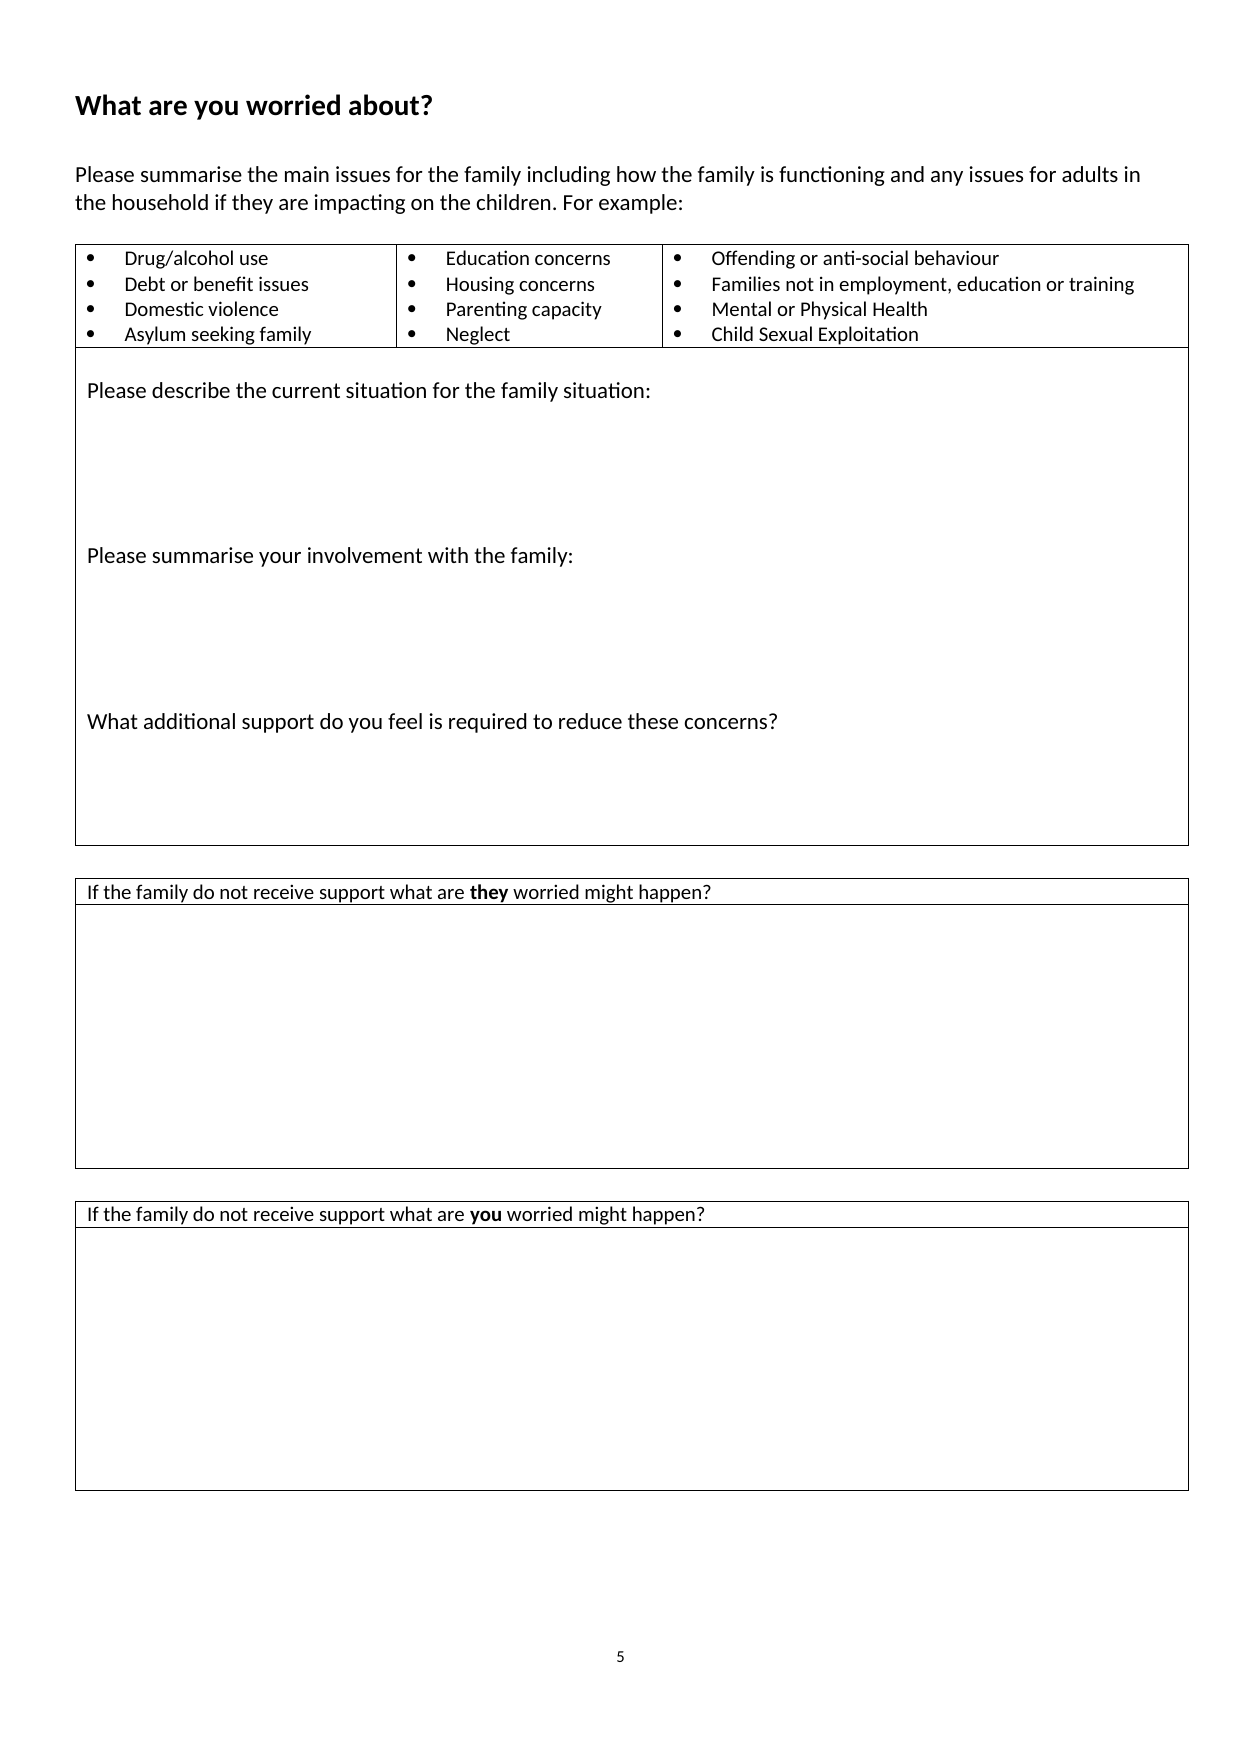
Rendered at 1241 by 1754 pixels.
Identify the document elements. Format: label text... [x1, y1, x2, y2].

table_header If the family do not receive support what are they worried might happen? [76, 879, 1188, 904]
table_header Offending or anti-social behaviour Families not in employment, education or training Mental or Physical Health Child Sexual Exploitation [663, 245, 1188, 347]
table_header Drug/alcohol use Debt or benefit issues Domestic violence Asylum seeking family [76, 245, 396, 347]
text What are you worried about? [75, 87, 1165, 123]
table_cell Please describe the current situation for the family situation: Please summarise your involvement with the family: What additional support do you feel is required to reduce these concerns? [76, 348, 1188, 844]
table_cell [76, 1228, 1188, 1490]
text Please summarise the main issues for the family including how the family is functioning and any issues for adults in the household if they are impacting on the children. For example: [75, 160, 1165, 216]
table_cell [76, 905, 1188, 1167]
table_header If the family do not receive support what are you worried might happen? [76, 1202, 1188, 1227]
table_header Education concerns Housing concerns Parenting capacity Neglect [397, 245, 662, 347]
